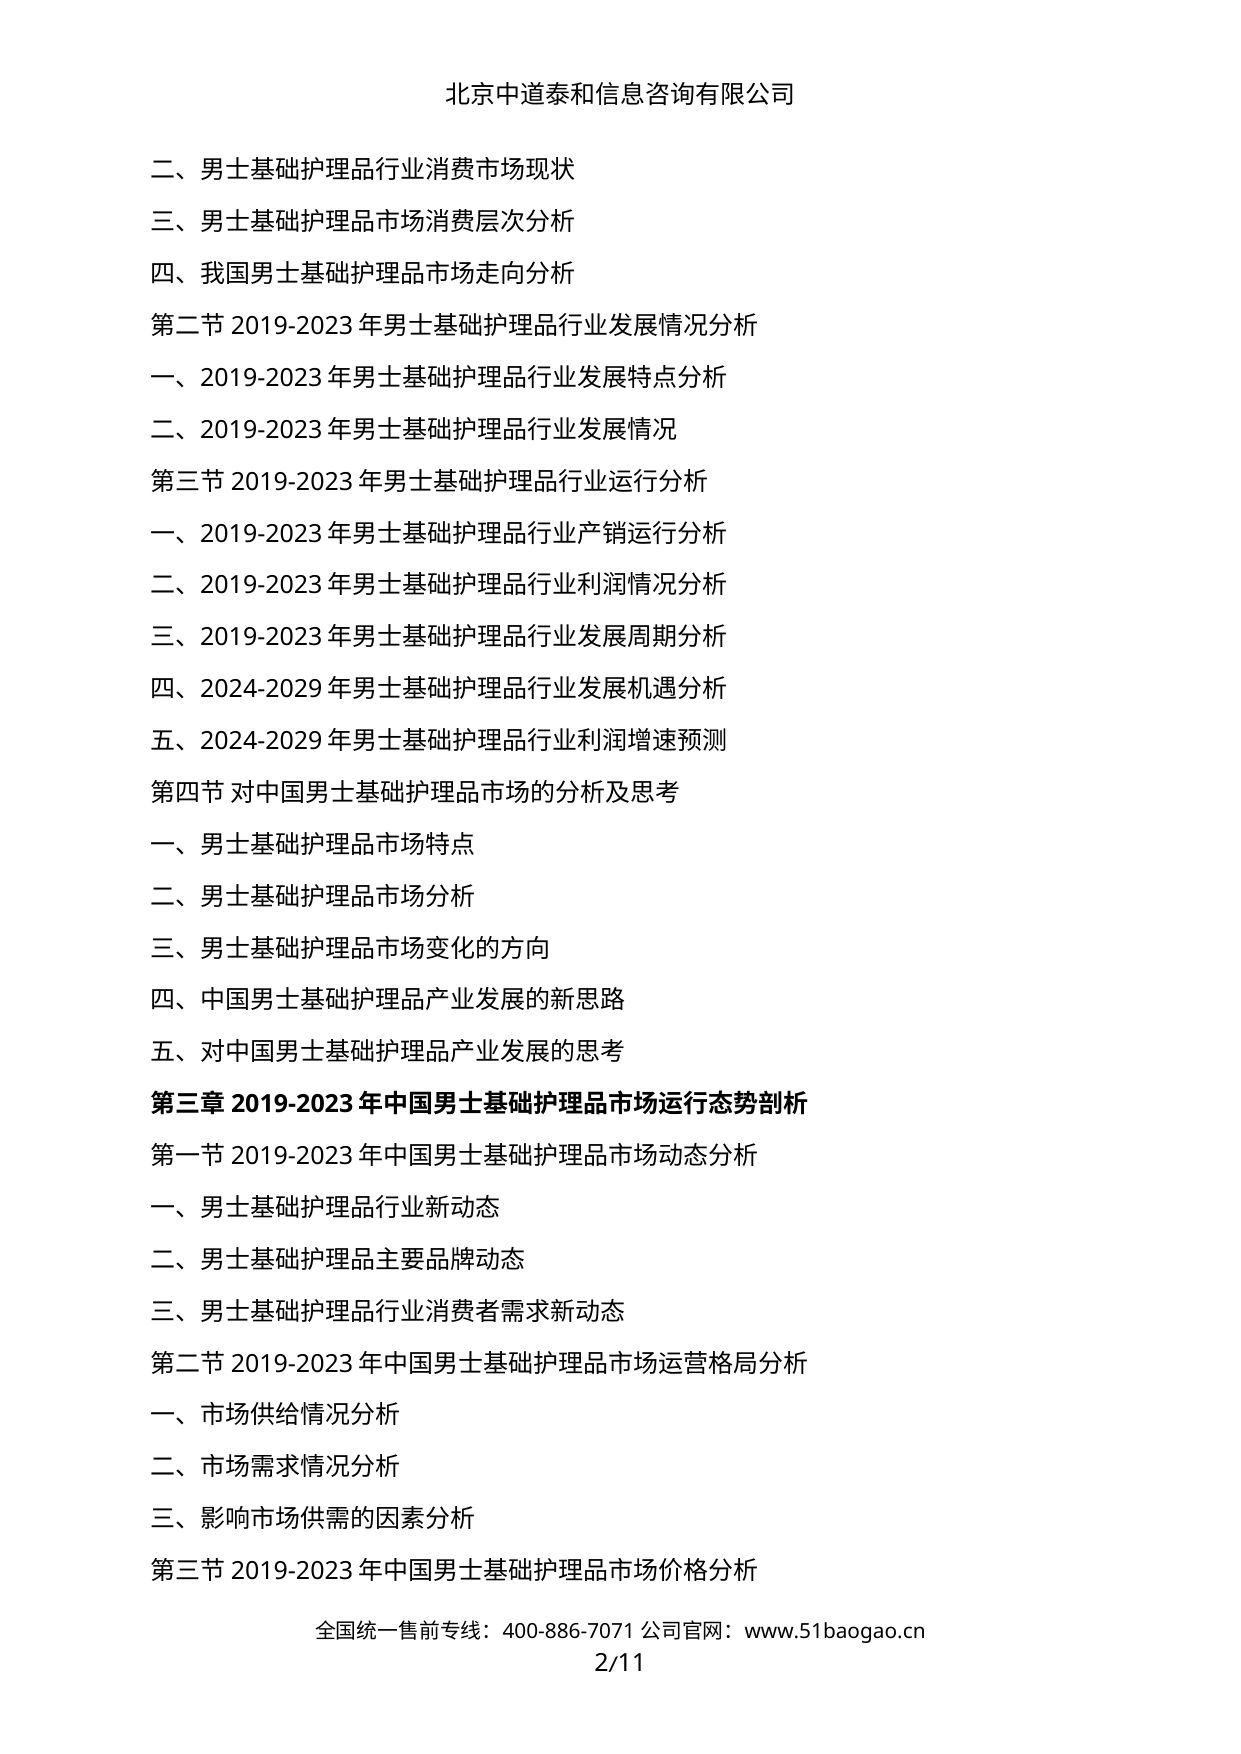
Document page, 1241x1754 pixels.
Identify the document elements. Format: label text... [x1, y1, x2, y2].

text 一、男士基础护理品行业新动态 [150, 1187, 1090, 1224]
text 二、男士基础护理品主要品牌动态 [150, 1239, 1090, 1276]
text 第二节 2019-2023年男士基础护理品行业发展情况分析 [150, 306, 1090, 342]
text 一、男士基础护理品市场特点 [150, 824, 1090, 861]
text 第三节 2019-2023年男士基础护理品行业运行分析 [150, 461, 1090, 497]
text 三、影响市场供需的因素分析 [150, 1499, 1090, 1535]
text 二、2019-2023年男士基础护理品行业利润情况分析 [150, 565, 1090, 601]
text 一、2019-2023年男士基础护理品行业产销运行分析 [150, 513, 1090, 549]
text 四、我国男士基础护理品市场走向分析 [150, 254, 1090, 290]
text 二、市场需求情况分析 [150, 1447, 1090, 1483]
text 二、2019-2023年男士基础护理品行业发展情况 [150, 409, 1090, 446]
text 四、中国男士基础护理品产业发展的新思路 [150, 980, 1090, 1016]
text 第一节 2019-2023年中国男士基础护理品市场动态分析 [150, 1136, 1090, 1172]
text 二、男士基础护理品市场分析 [150, 876, 1090, 912]
text 二、男士基础护理品行业消费市场现状 [150, 150, 1090, 186]
text 三、2019-2023年男士基础护理品行业发展周期分析 [150, 617, 1090, 653]
text 一、市场供给情况分析 [150, 1395, 1090, 1431]
text 三、男士基础护理品市场变化的方向 [150, 928, 1090, 964]
text 第二节 2019-2023年中国男士基础护理品市场运营格局分析 [150, 1343, 1090, 1379]
text 四、2024-2029年男士基础护理品行业发展机遇分析 [150, 669, 1090, 705]
text 五、对中国男士基础护理品产业发展的思考 [150, 1032, 1090, 1068]
text 第三节 2019-2023年中国男士基础护理品市场价格分析 [150, 1551, 1090, 1587]
text 一、2019-2023年男士基础护理品行业发展特点分析 [150, 357, 1090, 394]
text 五、2024-2029年男士基础护理品行业利润增速预测 [150, 721, 1090, 757]
text 三、男士基础护理品行业消费者需求新动态 [150, 1291, 1090, 1327]
text 三、男士基础护理品市场消费层次分析 [150, 202, 1090, 238]
text 第四节 对中国男士基础护理品市场的分析及思考 [150, 772, 1090, 809]
text 第三章 2019-2023年中国男士基础护理品市场运行态势剖析 [150, 1084, 1090, 1120]
